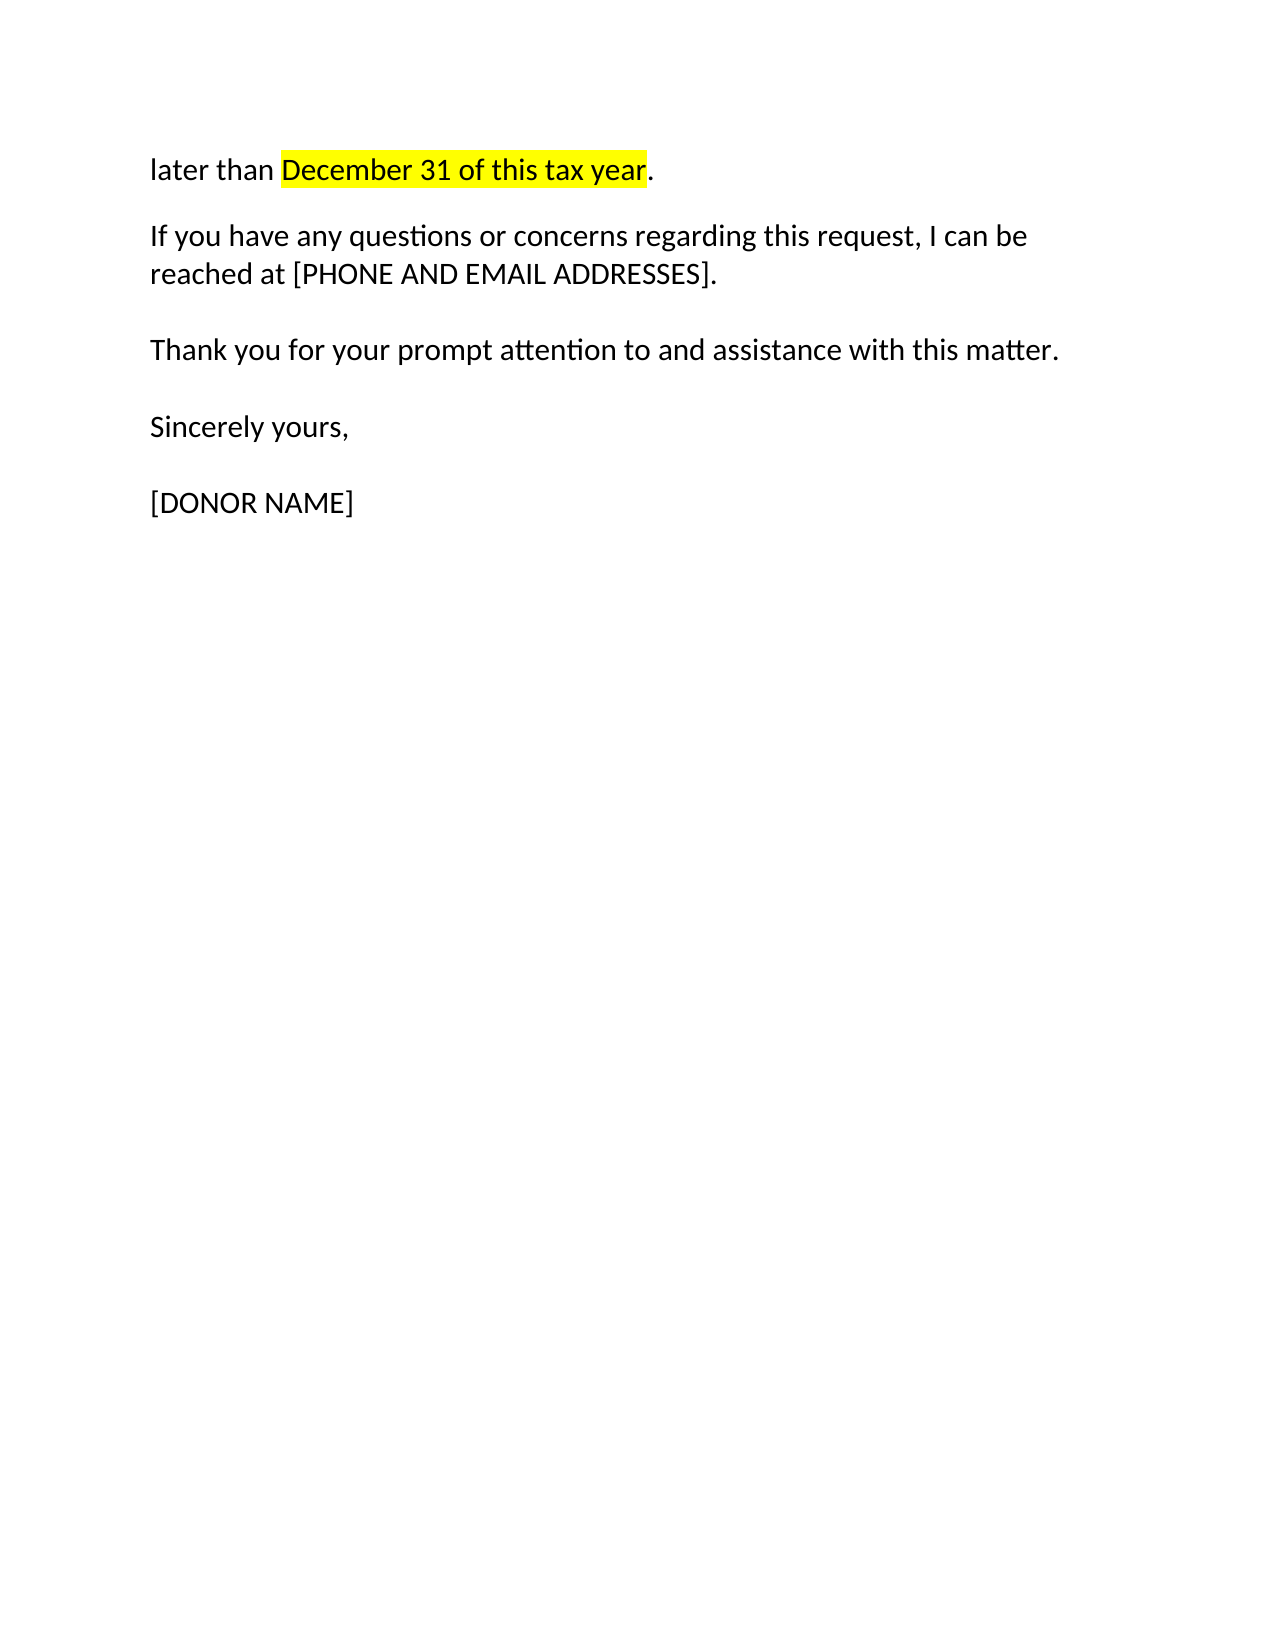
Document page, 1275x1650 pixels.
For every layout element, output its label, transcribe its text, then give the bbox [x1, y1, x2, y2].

text [DONOR NAME] [150, 483, 1125, 521]
text Thank you for your prompt attention to and assistance with this matter. [150, 331, 1125, 369]
text Sincerely yours, [150, 407, 1125, 445]
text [150, 150, 1125, 216]
text If you have any questions or concerns regarding this request, I can be reached at [PHONE AND EMAIL ADDRESSES]. [150, 216, 1125, 292]
